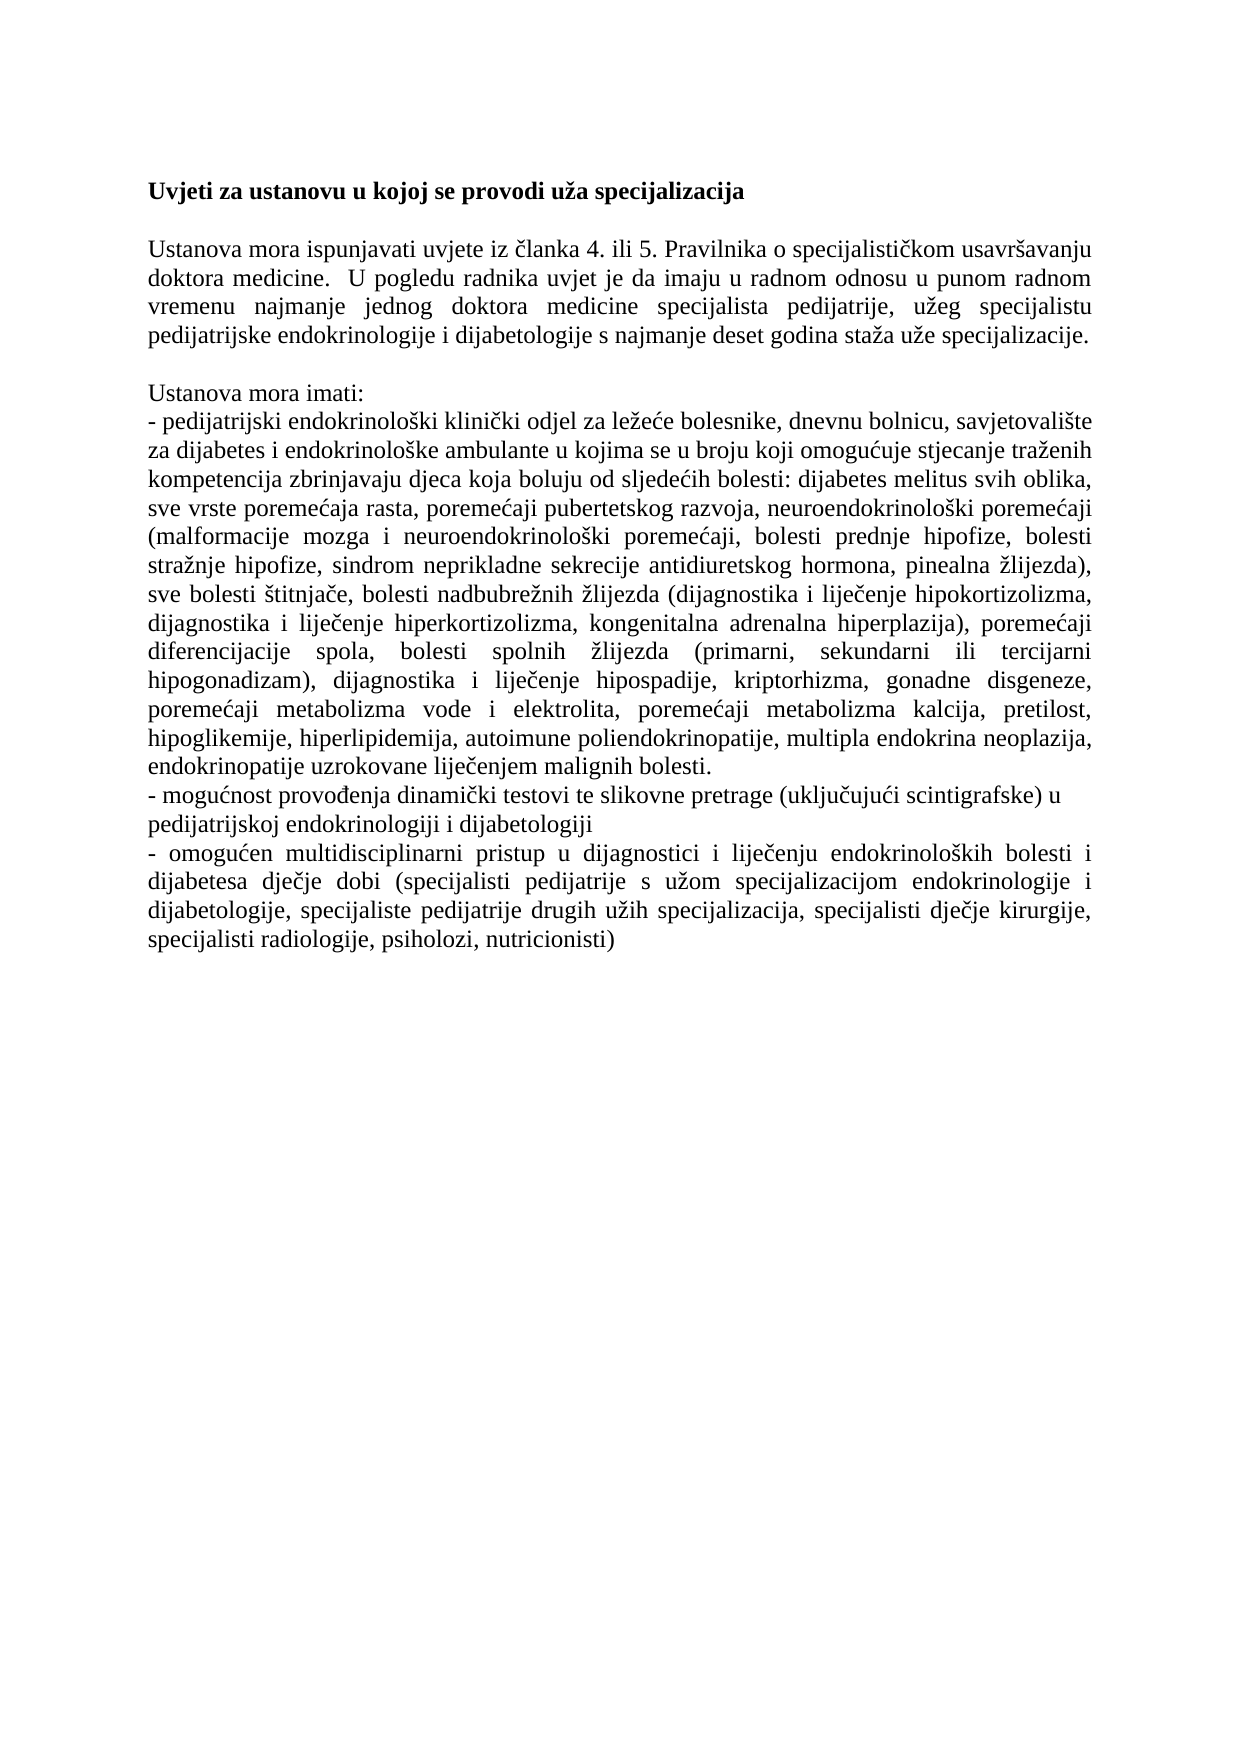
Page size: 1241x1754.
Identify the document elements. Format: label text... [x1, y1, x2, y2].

text - pedijatrijski endokrinološki klinički odjel za ležeće bolesnike, dnevnu bolnicu, savjetovalište za dijabetes i endokrinološke ambulante u kojima se u broju koji omogućuje stjecanje traženih kompetencija zbrinjavaju djeca koja boluju od sljedećih bolesti: dijabetes melitus svih oblika, sve vrste poremećaja rasta, poremećaji pubertetskog razvoja, neuroendokrinološki poremećaji (malformacije mozga i neuroendokrinološki poremećaji, bolesti prednje hipofize, bolesti stražnje hipofize, sindrom neprikladne sekrecije antidiuretskog hormona, pinealna žlijezda), sve bolesti štitnjače, bolesti nadbubrežnih žlijezda (dijagnostika i liječenje hipokortizolizma, dijagnostika i liječenje hiperkortizolizma, kongenitalna adrenalna hiperplazija), poremećaji diferencijacije spola, bolesti spolnih žlijezda (primarni, sekundarni ili tercijarni hipogonadizam), dijagnostika i liječenje hipospadije, kriptorhizma, gonadne disgeneze, poremećaji metabolizma vode i elektrolita, poremećaji metabolizma kalcija, pretilost, hipoglikemije, hiperlipidemija, autoimune poliendokrinopatije, multipla endokrina neoplazija, endokrinopatije uzrokovane liječenjem malignih bolesti. [148, 406, 1093, 780]
text - omogućen multidisciplinarni pristup u dijagnostici i liječenju endokrinoloških bolesti i dijabetesa dječje dobi (specijalisti pedijatrije s užom specijalizacijom endokrinologije i dijabetologije, specijaliste pedijatrije drugih užih specijalizacija, specijalisti dječje kirurgije, specijalisti radiologije, psiholozi, nutricionisti) [148, 838, 1093, 953]
text Ustanova mora ispunjavati uvjete iz članka 4. ili 5. Pravilnika o specijalističkom usavršavanju doktora medicine. U pogledu radnika uvjet je da imaju u radnom odnosu u punom radnom vremenu najmanje jednog doktora medicine specijalista pedijatrije, užeg specijalistu pedijatrijske endokrinologije i dijabetologije s najmanje deset godina staža uže specijalizacije. [148, 234, 1093, 349]
text - mogućnost provođenja dinamički testovi te slikovne pretrage (uključujući scintigrafske) u pedijatrijskoj endokrinologiji i dijabetologiji [148, 780, 1093, 838]
text Uvjeti za ustanovu u kojoj se provodi uža specijalizacija [148, 176, 1093, 205]
text Ustanova mora imati: [148, 378, 1093, 406]
